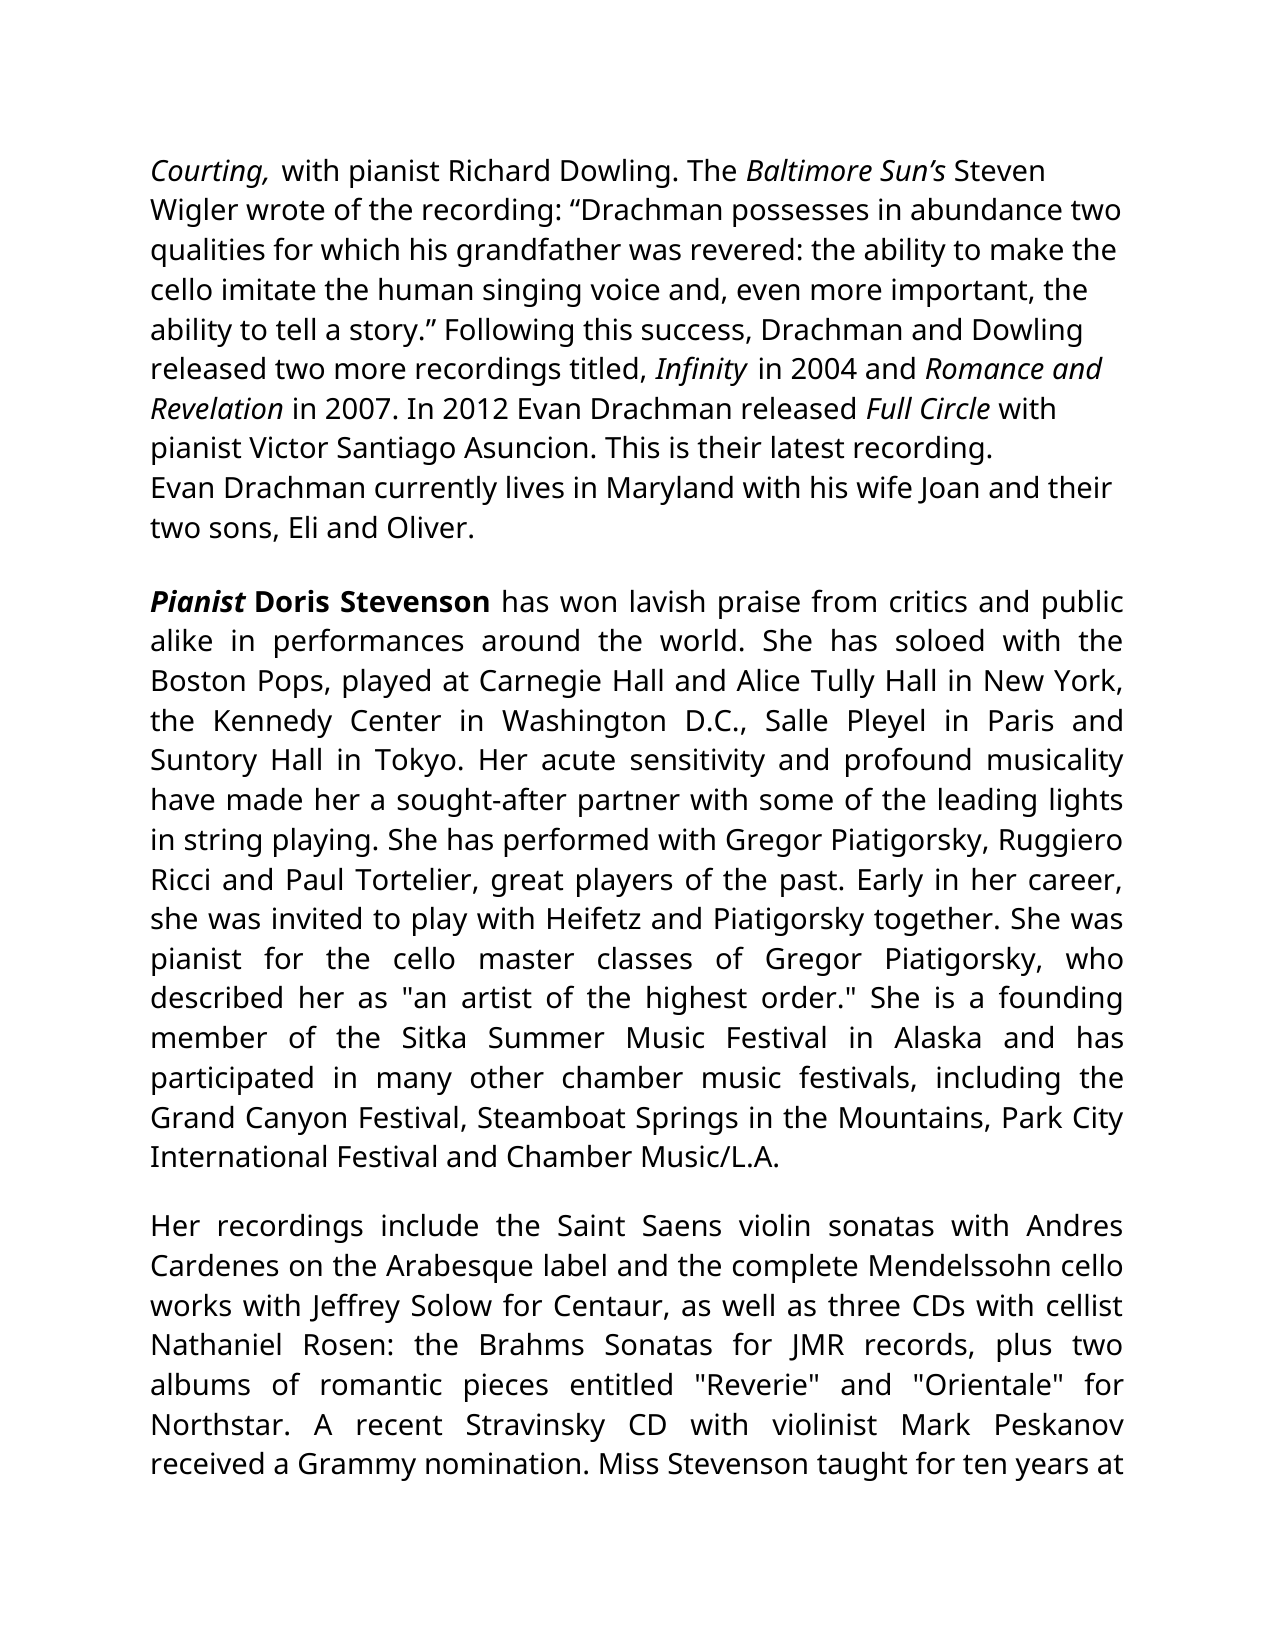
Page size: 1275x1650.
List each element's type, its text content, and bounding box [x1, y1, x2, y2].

text Pianist Doris Stevenson has won lavish praise from critics and public alike in performances around the world. She has soloed with the Boston Pops, played at Carnegie Hall and Alice Tully Hall in New York, the Kennedy Center in Washington D.C., Salle Pleyel in Paris and Suntory Hall in Tokyo. Her acute sensitivity and profound musicality have made her a sought-after partner with some of the leading lights in string playing. She has performed with Gregor Piatigorsky, Ruggiero Ricci and Paul Tortelier, great players of the past. Early in her career, she was invited to play with Heifetz and Piatigorsky together. She was pianist for the cello master classes of Gregor Piatigorsky, who described her as "an artist of the highest order." She is a founding member of the Sitka Summer Music Festival in Alaska and has participated in many other chamber music festivals, including the Grand Canyon Festival, Steamboat Springs in the Mountains, Park City International Festival and Chamber Music/L.A. [150, 581, 1125, 1176]
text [150, 150, 1125, 547]
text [150, 1205, 1125, 1483]
